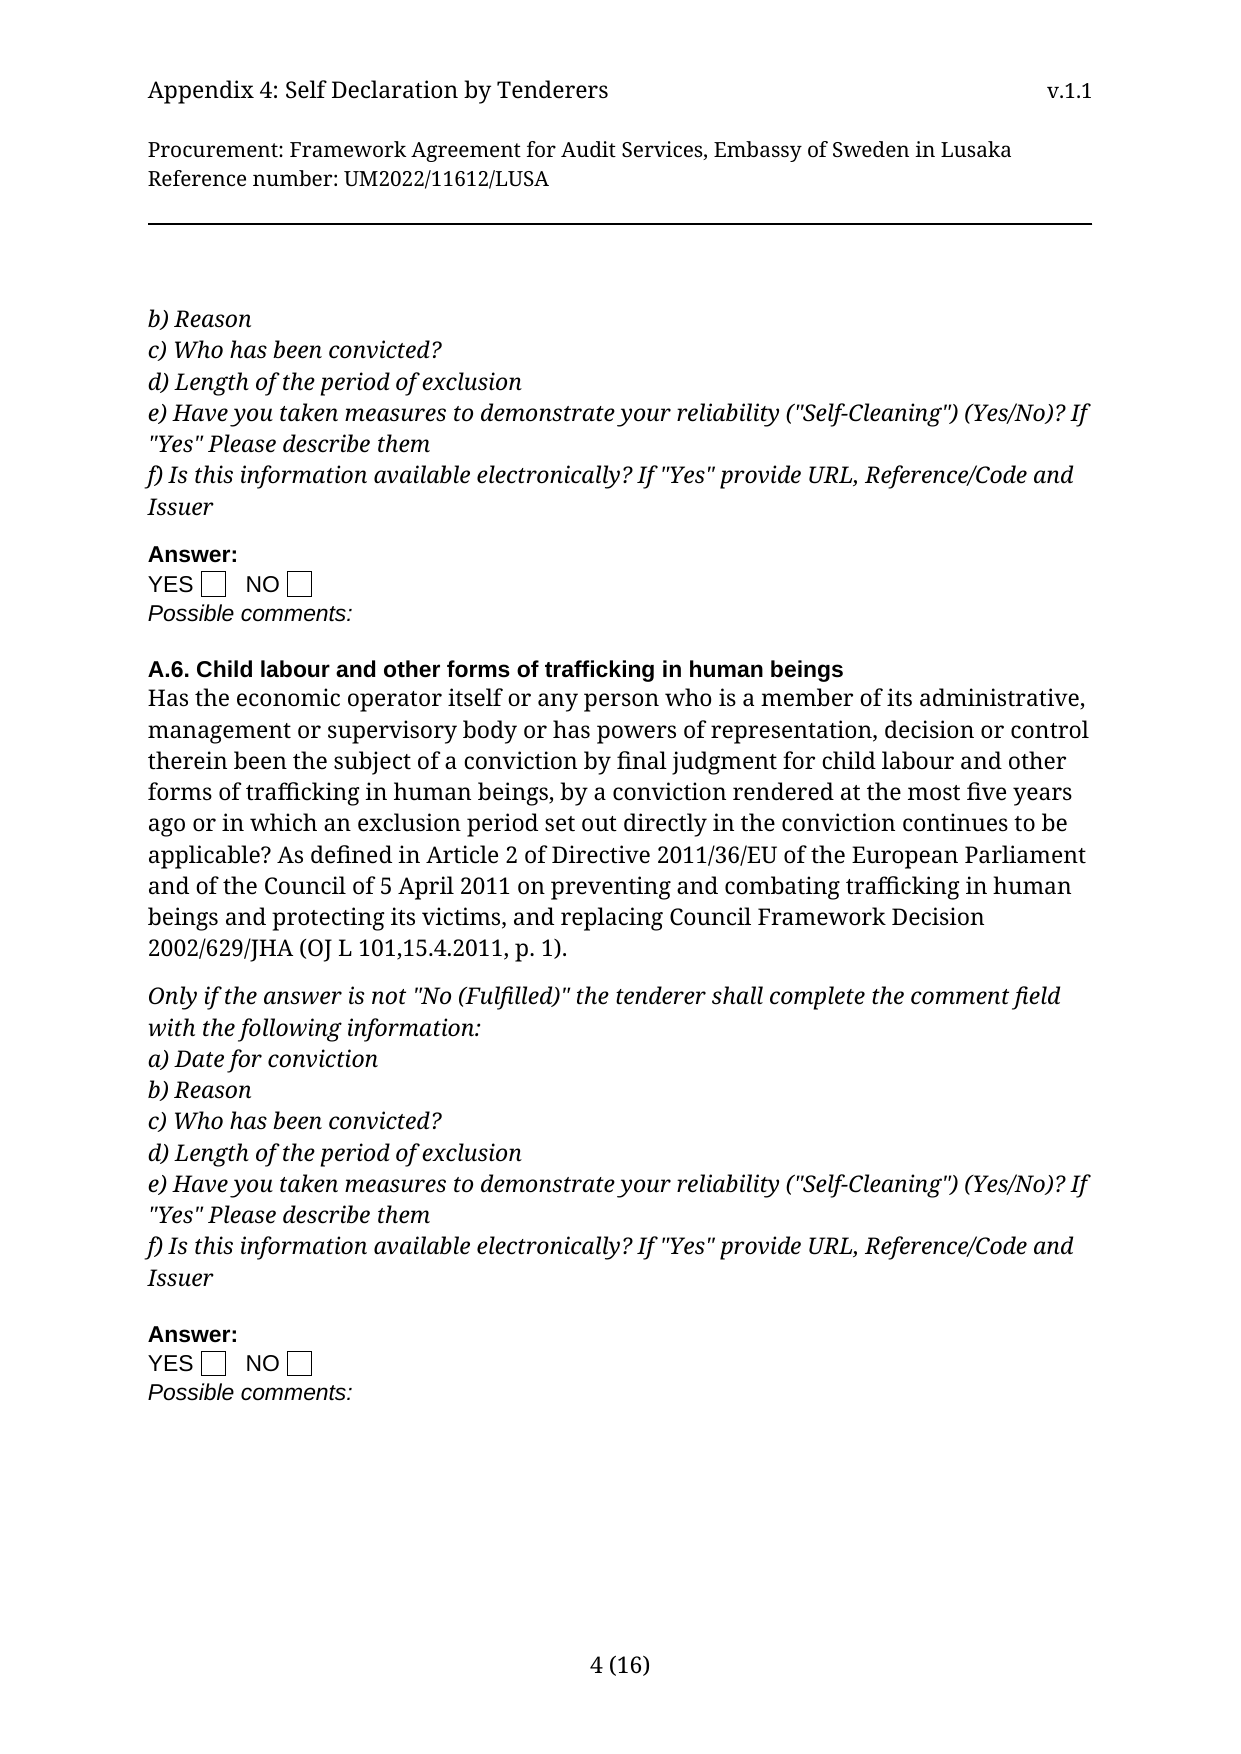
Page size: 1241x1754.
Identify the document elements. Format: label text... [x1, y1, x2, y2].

text Answer: [148, 538, 1092, 568]
text Possible comments: [148, 597, 1092, 628]
text d) Length of the period of exclusion [148, 1136, 1092, 1168]
text b) Reason [148, 1074, 1092, 1105]
text f) Is this information available electronically? If "Yes" provide URL, Reference/Code and Issuer [148, 1230, 1092, 1293]
text Answer: [148, 1318, 1092, 1347]
text e) Have you taken measures to demonstrate your reliability ("Self-Cleaning") (Yes/No)? If "Yes" Please describe them [148, 1168, 1092, 1230]
text Possible comments: [148, 1376, 1092, 1407]
text Only if the answer is not "No (Fulfilled)" the tenderer shall complete the comment field with the following information: [148, 980, 1092, 1043]
text b) Reason [148, 303, 1092, 334]
text c) Who has been convicted? [148, 1105, 1092, 1136]
text YES NO [148, 1347, 1092, 1376]
subtitle A.6. Child labour and other forms of trafficking in human beings [148, 653, 1092, 682]
text d) Length of the period of exclusion [148, 366, 1092, 397]
text e) Have you taken measures to demonstrate your reliability ("Self-Cleaning") (Yes/No)? If "Yes" Please describe them [148, 397, 1092, 459]
text f) Is this information available electronically? If "Yes" provide URL, Reference/Code and Issuer [148, 459, 1092, 522]
text a) Date for conviction [148, 1043, 1092, 1074]
text YES NO [148, 568, 1092, 597]
text c) Who has been convicted? [148, 334, 1092, 366]
text Has the economic operator itself or any person who is a member of its administrative, management or supervisory body or has powers of representation, decision or control therein been the subject of a conviction by final judgment for child labour and other forms of trafficking in human beings, by a conviction rendered at the most five years ago or in which an exclusion period set out directly in the conviction continues to be applicable? As defined in Article 2 of Directive 2011/36/EU of the European Parliament and of the Council of 5 April 2011 on preventing and combating trafficking in human beings and protecting its victims, and replacing Council Framework Decision 2002/629/JHA (OJ L 101,15.4.2011, p. 1). [148, 682, 1092, 963]
